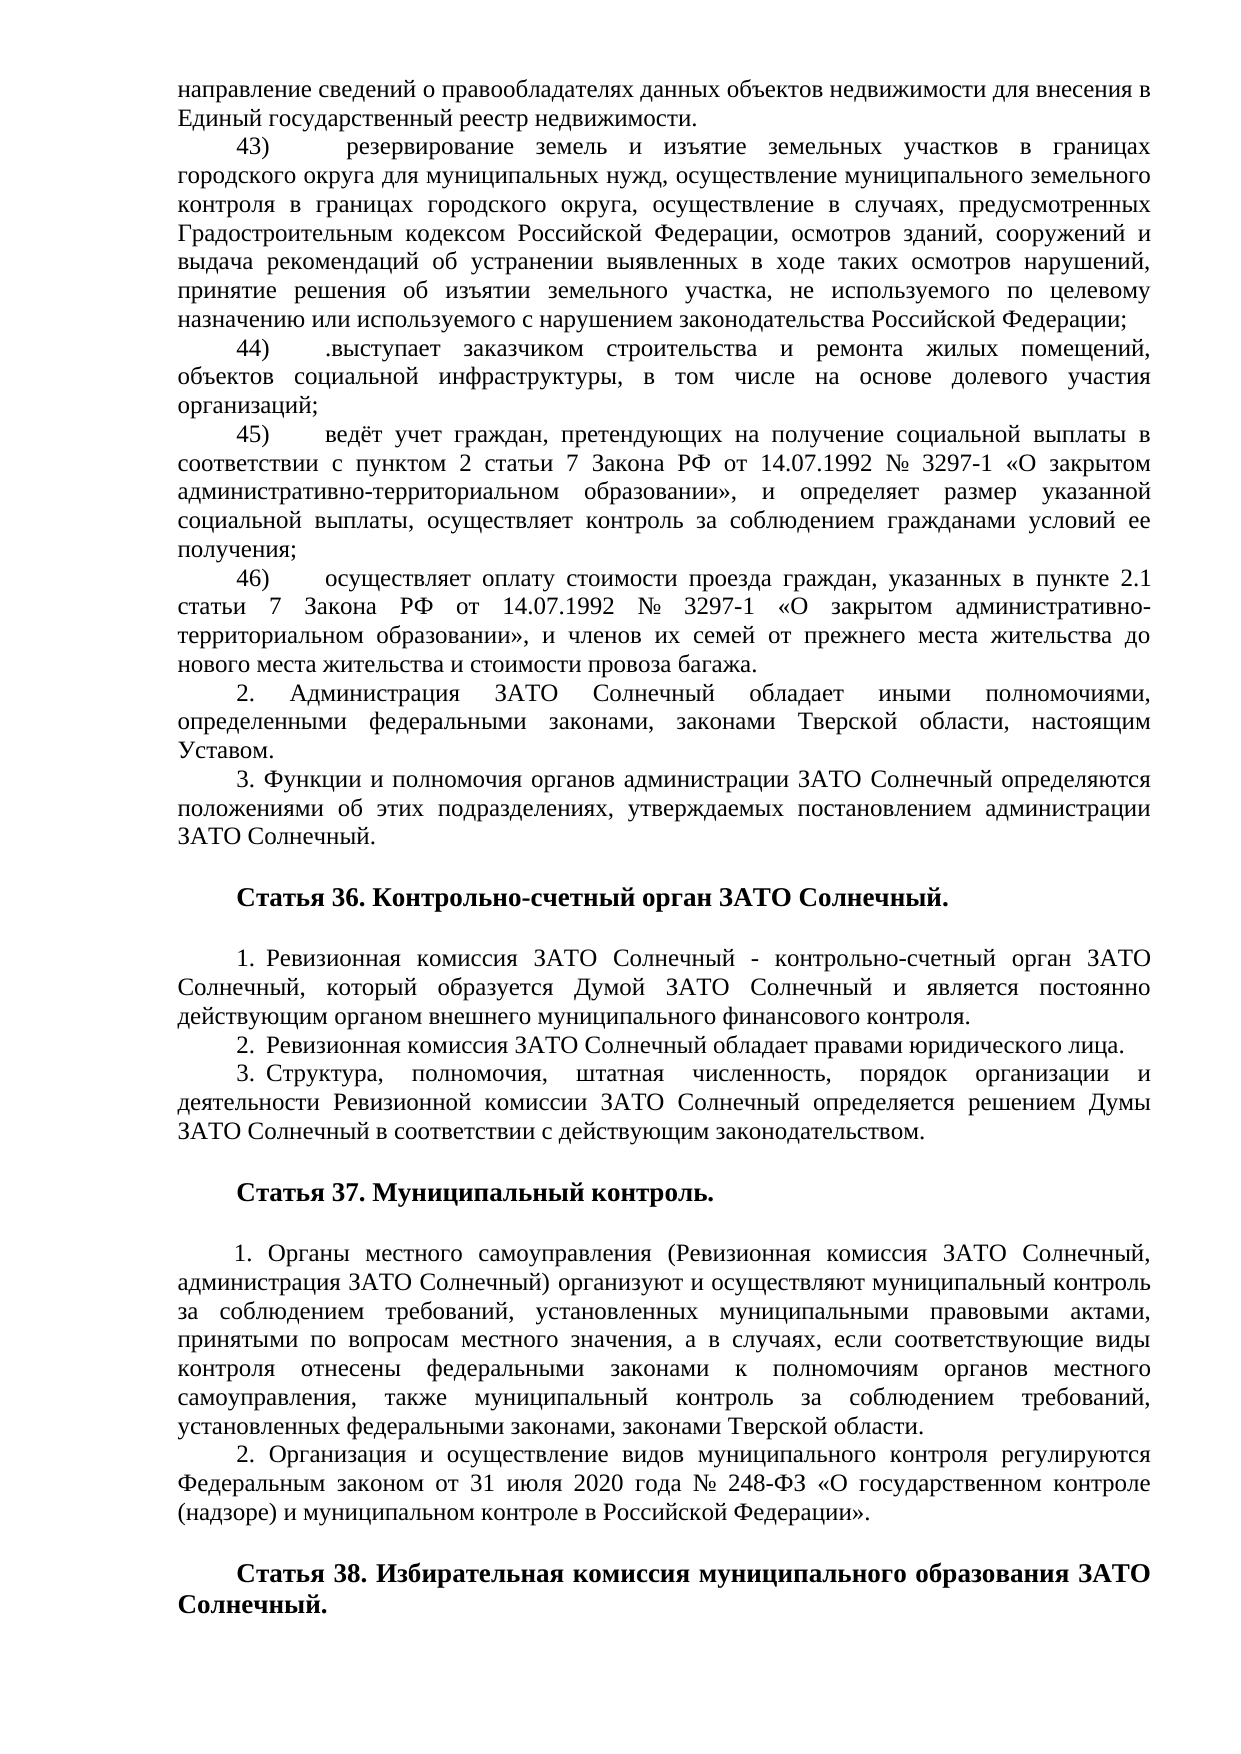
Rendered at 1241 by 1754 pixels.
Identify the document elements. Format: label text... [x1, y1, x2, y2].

list .выступает заказчиком строительства и ремонта жилых помещений, объектов социальной инфраструктуры, в том числе на основе долевого участия организаций; [177, 333, 1152, 419]
list Структура, полномочия, штатная численность, порядок организации и деятельности Ревизионной комиссии ЗАТО Солнечный определяется решением Думы ЗАТО Солнечный в соответствии с действующим законодательством. [177, 1058, 1152, 1145]
list резервирование земель и изъятие земельных участков в границах городского округа для муниципальных нужд, осуществление муниципального земельного контроля в границах городского округа, осуществление в случаях, предусмотренных Градостроительным кодексом Российской Федерации, осмотров зданий, сооружений и выдача рекомендаций об устранении выявленных в ходе таких осмотров нарушений, принятие решения об изъятии земельного участка, не используемого по целевому назначению или используемого с нарушением законодательства Российской Федерации; [177, 131, 1152, 333]
text Статья 38. Избирательная комиссия муниципального образования ЗАТО Солнечный. [177, 1557, 1152, 1619]
text 2. Организация и осуществление видов муниципального контроля регулируются Федеральным законом от 31 июля 2020 года № 248-ФЗ «О государственном контроле (надзоре) и муниципальном контроле в Российской Федерации». [177, 1439, 1152, 1526]
text Статья 36. Контрольно-счетный орган ЗАТО Солнечный. [177, 881, 1152, 912]
list ведёт учет граждан, претендующих на получение социальной выплаты в соответствии с пунктом 2 статьи 7 Закона РФ от 14.07.1992 № 3297-1 «О закрытом административно-территориальном образовании», и определяет размер указанной социальной выплаты, осуществляет контроль за соблюдением гражданами условий ее получения; [177, 419, 1152, 563]
list Ревизионная комиссия ЗАТО Солнечный - контрольно-счетный орган ЗАТО Солнечный, который образуется Думой ЗАТО Солнечный и является постоянно действующим органом внешнего муниципального финансового контроля. [177, 943, 1152, 1030]
text Статья 37. Муниципальный контроль. [177, 1176, 1152, 1207]
text 3. Функции и полномочия органов администрации ЗАТО Солнечный определяются положениями об этих подразделениях, утверждаемых постановлением администрации ЗАТО Солнечный. [177, 764, 1152, 850]
text 1. Органы местного самоуправления (Ревизионная комиссия ЗАТО Солнечный, администрация ЗАТО Солнечный) организуют и осуществляют муниципальный контроль за соблюдением требований, установленных муниципальными правовыми актами, принятыми по вопросам местного значения, а в случаях, если соответствующие виды контроля отнесены федеральными законами к полномочиям органов местного самоуправления, также муниципальный контроль за соблюдением требований, установленных федеральными законами, законами Тверской области. [177, 1238, 1152, 1439]
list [177, 74, 1152, 131]
list Ревизионная комиссия ЗАТО Солнечный обладает правами юридического лица. [177, 1030, 1152, 1058]
text 2. Администрация ЗАТО Солнечный обладает иными полномочиями, определенными федеральными законами, законами Тверской области, настоящим Уставом. [177, 678, 1152, 764]
list осуществляет оплату стоимости проезда граждан, указанных в пункте 2.1 статьи 7 Закона РФ от 14.07.1992 № 3297-1 «О закрытом административно-территориальном образовании», и членов их семей от прежнего места жительства до нового места жительства и стоимости провоза багажа. [177, 563, 1152, 678]
